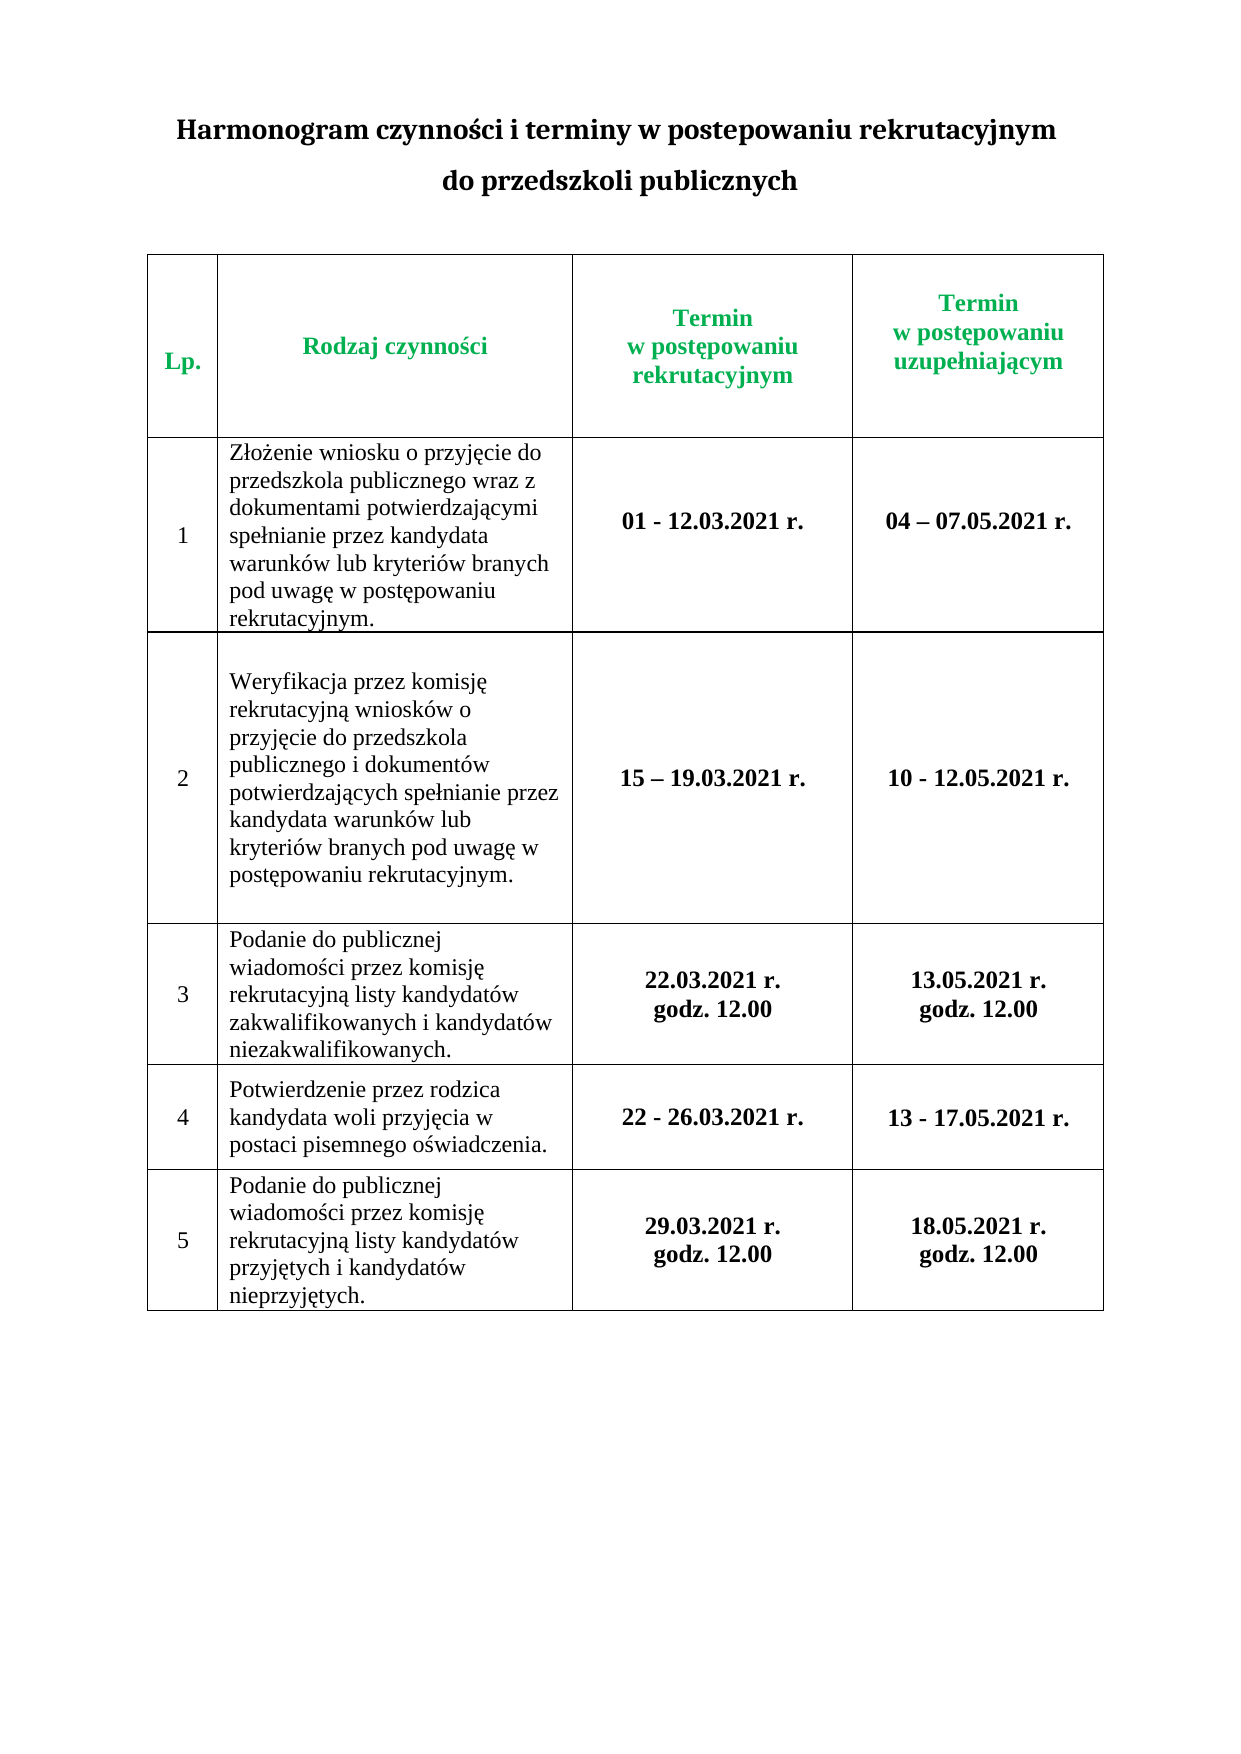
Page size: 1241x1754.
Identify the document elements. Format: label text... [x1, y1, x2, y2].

table_cell Podanie do publicznej wiadomości przez komisję rekrutacyjną listy kandydatów zakwalifikowanych i kandydatów niezakwalifikowanych. [218, 924, 572, 1064]
table_cell 18.05.2021 r. godz. 12.00 [853, 1170, 1103, 1309]
table_cell 13.05.2021 r. godz. 12.00 [853, 924, 1103, 1064]
table_cell Potwierdzenie przez rodzica kandydata woli przyjęcia w postaci pisemnego oświadczenia. [218, 1065, 572, 1169]
table_header Rodzaj czynności [218, 255, 572, 437]
table_cell 22.03.2021 r. godz. 12.00 [573, 924, 852, 1064]
text Harmonogram czynności i terminy w postepowaniu rekrutacyjnym do przedszkoli publicznych [148, 113, 1093, 197]
table_cell 3 [148, 924, 217, 1064]
table_cell Weryfikacja przez komisję rekrutacyjną wniosków o przyjęcie do przedszkola publicznego i dokumentów potwierdzających spełnianie przez kandydata warunków lub kryteriów branych pod uwagę w postępowaniu rekrutacyjnym. [218, 633, 572, 923]
table_cell 10 - 12.05.2021 r. [853, 633, 1103, 923]
table_cell 13 - 17.05.2021 r. [853, 1065, 1103, 1169]
table_header Termin w postępowaniu uzupełniającym [853, 255, 1103, 437]
table_header Termin w postępowaniu rekrutacyjnym [573, 255, 852, 437]
table_cell 15 – 19.03.2021 r. [573, 633, 852, 923]
table_header Lp. [148, 255, 217, 437]
table_cell 01 - 12.03.2021 r. [573, 438, 852, 631]
table_cell 2 [148, 633, 217, 923]
table_cell 29.03.2021 r. godz. 12.00 [573, 1170, 852, 1309]
table_cell 22 - 26.03.2021 r. [573, 1065, 852, 1169]
table_cell 1 [148, 438, 217, 631]
table_cell 4 [148, 1065, 217, 1169]
table_cell 04 – 07.05.2021 r. [853, 438, 1103, 631]
table_cell 5 [148, 1170, 217, 1309]
table_cell Podanie do publicznej wiadomości przez komisję rekrutacyjną listy kandydatów przyjętych i kandydatów nieprzyjętych. [218, 1170, 572, 1309]
table_cell Złożenie wniosku o przyjęcie do przedszkola publicznego wraz z dokumentami potwierdzającymi spełnianie przez kandydata warunków lub kryteriów branych pod uwagę w postępowaniu rekrutacyjnym. [218, 438, 572, 631]
